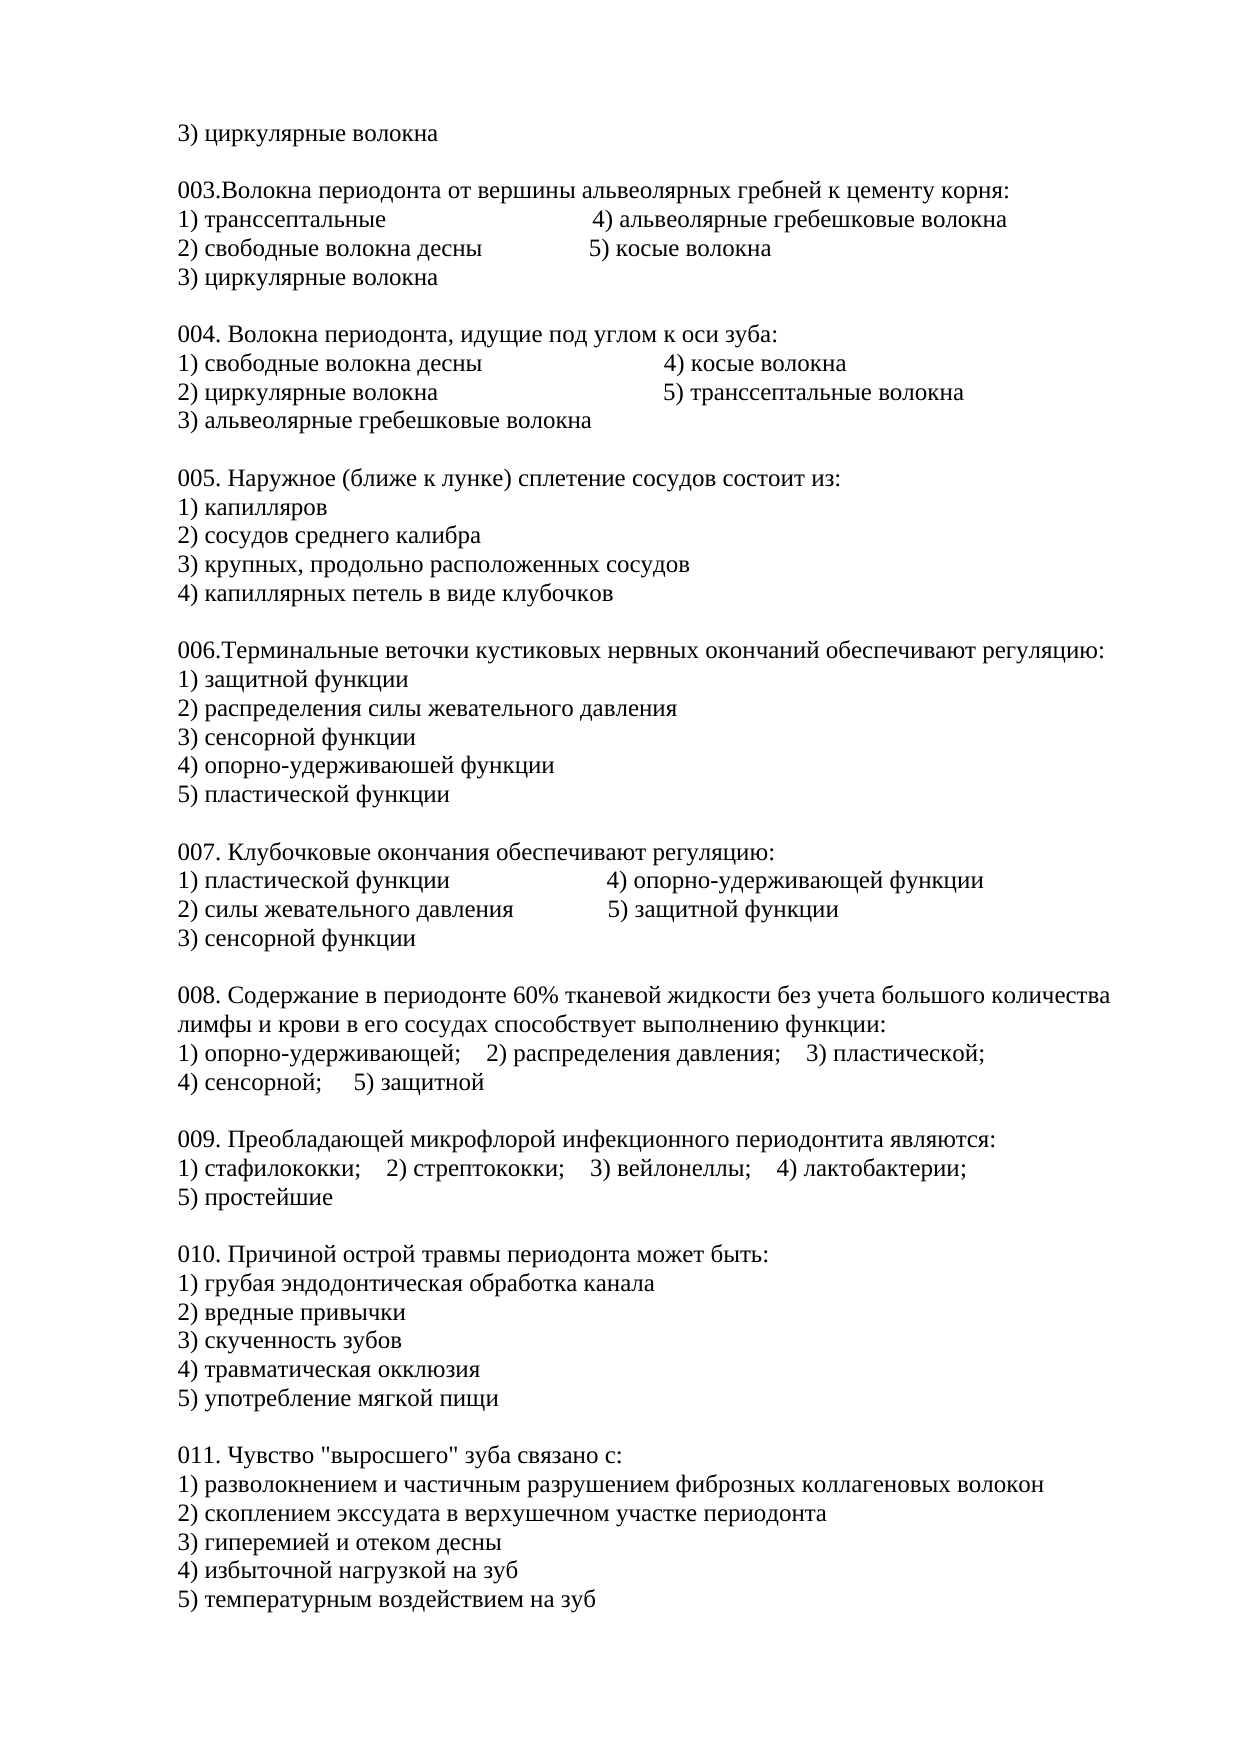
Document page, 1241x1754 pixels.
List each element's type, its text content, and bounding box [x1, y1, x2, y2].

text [177, 233, 1152, 262]
text 3) циркулярные волокна [177, 262, 1152, 291]
text 4) опорно-удерживаюшей функции [177, 751, 1152, 779]
text 3) скученность зубов [177, 1326, 1152, 1354]
text 004. Волокна периодонта, идущие под углом к оси зуба: [177, 319, 1152, 348]
text 1) опорно-удерживающей; 2) распределения давления; 3) пластической; [177, 1038, 1152, 1067]
text 1) капилляров [177, 492, 1152, 521]
text 2) силы жевательного давления 5) защитной функции [177, 894, 1152, 923]
text 009. Преобладающей микрофлорой инфекционного периодонтита являются: [177, 1124, 1152, 1153]
text 5) употребление мягкой пищи [177, 1383, 1152, 1412]
text 1) разволокнением и частичным разрушением фиброзных коллагеновых волокон [177, 1469, 1152, 1498]
text 3) крупных, продольно расположенных сосудов [177, 549, 1152, 578]
text 4) травматическая окклюзия [177, 1354, 1152, 1383]
text 3) циркулярные волокна [177, 118, 1152, 147]
text 5) простейшие [177, 1182, 1152, 1211]
text 4) избыточной нагрузкой на зуб [177, 1556, 1152, 1584]
text 1) стафилококки; 2) стрептококки; 3) вейлонеллы; 4) лактобактерии; [177, 1153, 1152, 1182]
text 2) скоплением экссудата в верхушечном участке периодонта [177, 1498, 1152, 1527]
text 5) пластической функции [177, 779, 1152, 808]
text 005. Наружное (ближе к лунке) сплетение сосудов состоит из: [177, 463, 1152, 492]
text 2) циркулярные волокна 5) транссептальные волокна [177, 377, 1152, 406]
text 1) грубая эндодонтическая обработка канала [177, 1268, 1152, 1297]
text 010. Причиной острой травмы периодонта может быть: [177, 1239, 1152, 1268]
text 2) вредные привычки [177, 1297, 1152, 1326]
text 4) капиллярных петель в виде клубочков [177, 578, 1152, 607]
text 4) сенсорной; 5) защитной [177, 1067, 1152, 1096]
text 007. Клубочковые окончания обеспечивают регуляцию: [177, 837, 1152, 866]
text 1) защитной функции [177, 664, 1152, 693]
text 2) распределения силы жевательного давления [177, 693, 1152, 722]
text 5) температурным воздействием на зуб [177, 1584, 1152, 1613]
text 3) сенсорной функции [177, 923, 1152, 952]
text 1) пластической функции 4) опорно-удерживающей функции [177, 866, 1152, 894]
text 003.Волокна периодонта от вершины альвеолярных гребней к цементу корня: [177, 176, 1152, 204]
text 008. Содержание в периодонте 60% тканевой жидкости без учета большого количества лимфы и крови в его сосудах способствует выполнению функции: [177, 981, 1152, 1038]
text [177, 204, 1152, 233]
text 011. Чувство "выросшего" зуба связано с: [177, 1441, 1152, 1469]
text 3) сенсорной функции [177, 722, 1152, 751]
text 3) гиперемией и отеком десны [177, 1527, 1152, 1556]
text 3) альвеолярные гребешковые волокна [177, 406, 1152, 434]
text 2) сосудов среднего калибра [177, 521, 1152, 549]
text 006.Терминальные веточки кустиковых нервных окончаний обеспечивают регуляцию: [177, 636, 1152, 664]
text 1) свободные волокна десны 4) косые волокна [177, 348, 1152, 377]
